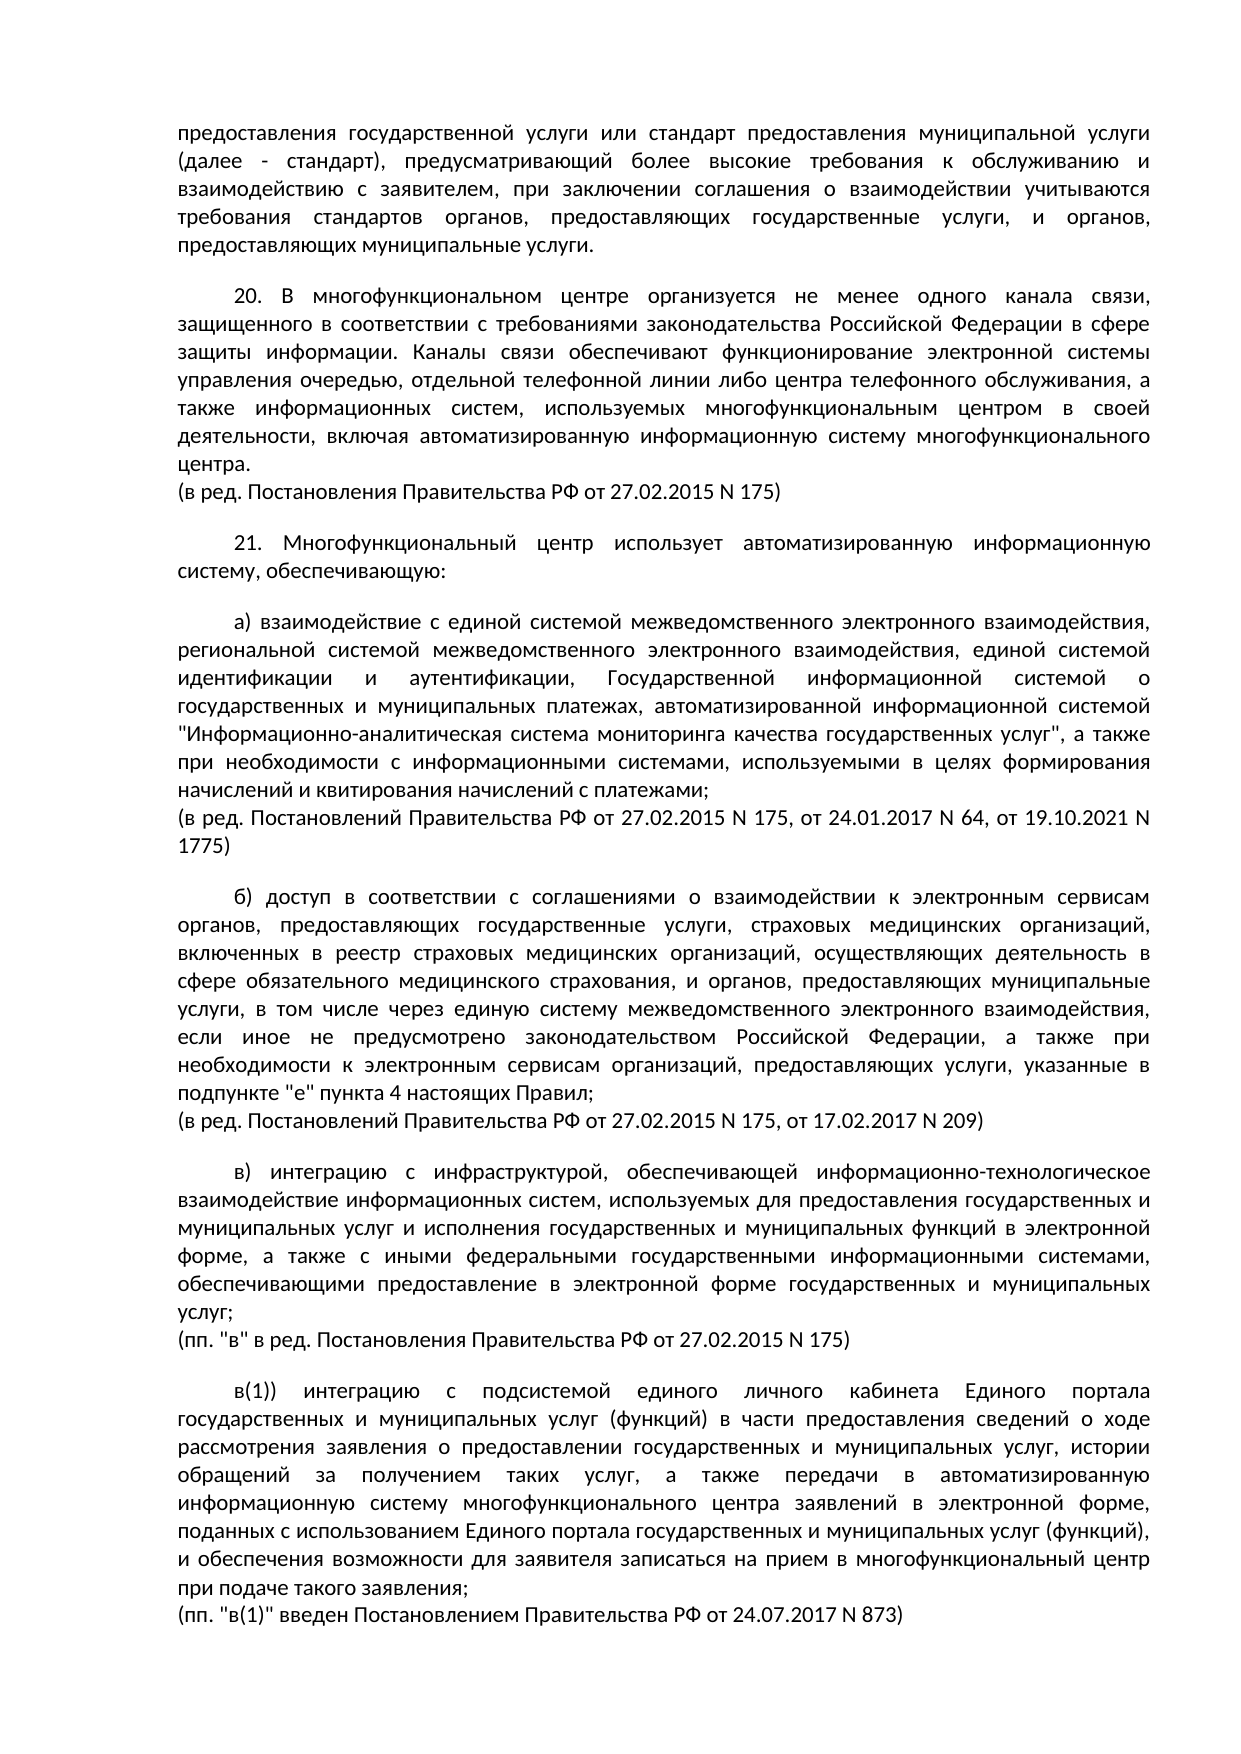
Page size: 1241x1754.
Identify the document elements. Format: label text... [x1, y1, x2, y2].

text а) взаимодействие с единой системой межведомственного электронного взаимодействия, региональной системой межведомственного электронного взаимодействия, единой системой идентификации и аутентификации, Государственной информационной системой о государственных и муниципальных платежах, автоматизированной информационной системой "Информационно-аналитическая система мониторинга качества государственных услуг", а также при необходимости с информационными системами, используемыми в целях формирования начислений и квитирования начислений с платежами; [177, 607, 1152, 803]
text (в ред. Постановления Правительства РФ от 27.02.2015 N 175) [177, 477, 1152, 505]
text в(1)) интеграцию с подсистемой единого личного кабинета Единого портала государственных и муниципальных услуг (функций) в части предоставления сведений о ходе рассмотрения заявления о предоставлении государственных и муниципальных услуг, истории обращений за получением таких услуг, а также передачи в автоматизированную информационную систему многофункционального центра заявлений в электронной форме, поданных с использованием Единого портала государственных и муниципальных услуг (функций), и обеспечения возможности для заявителя записаться на прием в многофункциональный центр при подаче такого заявления; [177, 1376, 1152, 1601]
text (в ред. Постановлений Правительства РФ от 27.02.2015 N 175, от 17.02.2017 N 209) [177, 1106, 1152, 1134]
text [177, 118, 1152, 258]
text 20. В многофункциональном центре организуется не менее одного канала связи, защищенного в соответствии с требованиями законодательства Российской Федерации в сфере защиты информации. Каналы связи обеспечивают функционирование электронной системы управления очередью, отдельной телефонной линии либо центра телефонного обслуживания, а также информационных систем, используемых многофункциональным центром в своей деятельности, включая автоматизированную информационную систему многофункционального центра. [177, 281, 1152, 477]
text (пп. "в(1)" введен Постановлением Правительства РФ от 24.07.2017 N 873) [177, 1601, 1152, 1629]
text б) доступ в соответствии с соглашениями о взаимодействии к электронным сервисам органов, предоставляющих государственные услуги, страховых медицинских организаций, включенных в реестр страховых медицинских организаций, осуществляющих деятельность в сфере обязательного медицинского страхования, и органов, предоставляющих муниципальные услуги, в том числе через единую систему межведомственного электронного взаимодействия, если иное не предусмотрено законодательством Российской Федерации, а также при необходимости к электронным сервисам организаций, предоставляющих услуги, указанные в подпункте "е" пункта 4 настоящих Правил; [177, 882, 1152, 1106]
text в) интеграцию с инфраструктурой, обеспечивающей информационно-технологическое взаимодействие информационных систем, используемых для предоставления государственных и муниципальных услуг и исполнения государственных и муниципальных функций в электронной форме, а также с иными федеральными государственными информационными системами, обеспечивающими предоставление в электронной форме государственных и муниципальных услуг; [177, 1157, 1152, 1326]
text (пп. "в" в ред. Постановления Правительства РФ от 27.02.2015 N 175) [177, 1326, 1152, 1353]
text (в ред. Постановлений Правительства РФ от 27.02.2015 N 175, от 24.01.2017 N 64, от 19.10.2021 N 1775) [177, 803, 1152, 859]
text 21. Многофункциональный центр использует автоматизированную информационную систему, обеспечивающую: [177, 528, 1152, 584]
